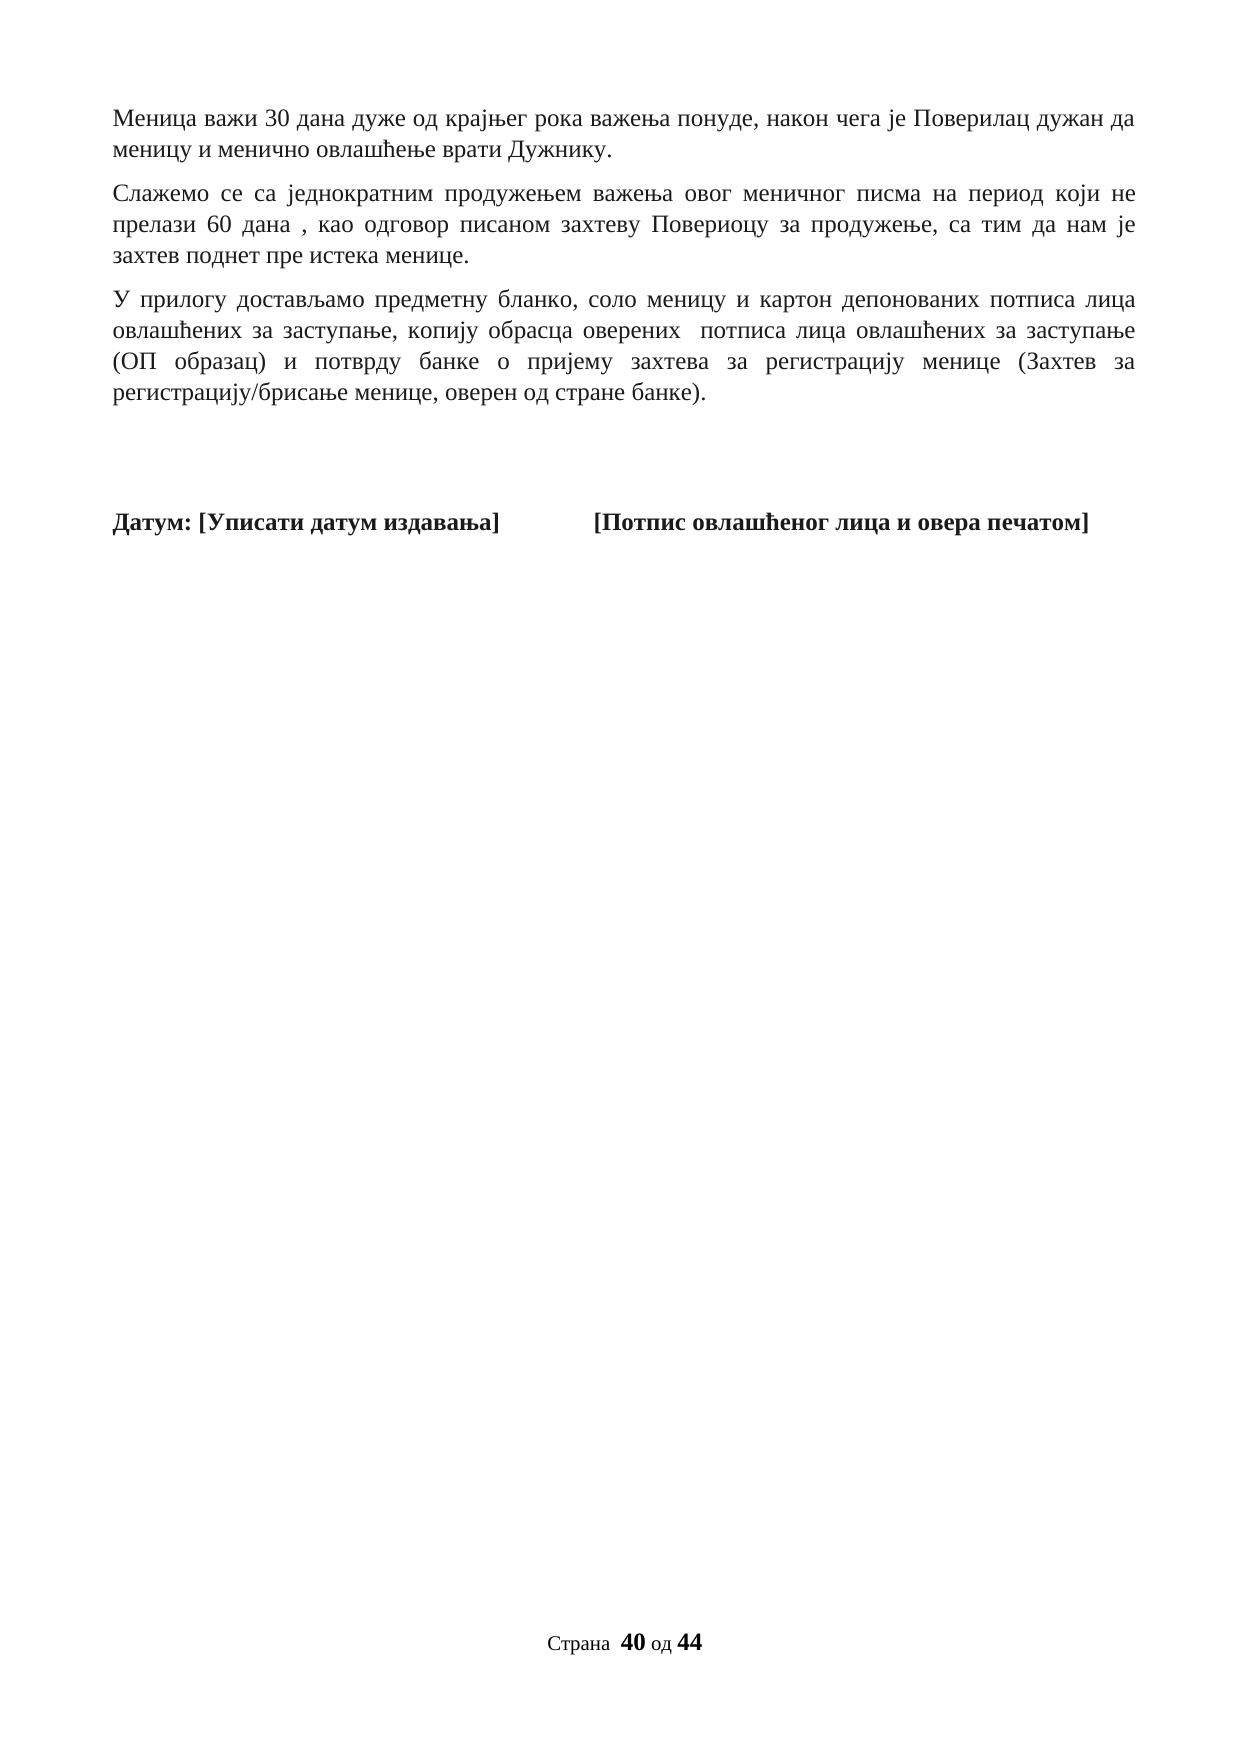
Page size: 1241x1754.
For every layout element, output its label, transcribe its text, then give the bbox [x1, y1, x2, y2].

text У прилогу достављамо предметну бланко, соло меницу и картон депонованих потписа лица овлашћених за заступање, копију обрасца оверених потписа лица овлашћених за заступање (ОП образац) и потврду банке о пријему захтева за регистрацију менице (Захтев за регистрацију/брисање менице, оверен од стране банке). [112, 284, 1137, 406]
text Датум: [Уписати датум издавања] [Потпис овлашћеног лица и овера печатом] [112, 507, 1137, 536]
text Меница важи 30 дана дуже од крајњег рока важења понуде, након чега је Поверилац дужан да меницу и менично овлашћење врати Дужнику. [112, 103, 1137, 163]
text Слажемо се са једнократним продужењем важења овог меничног писма на период који не прелази 60 дана , као одговор писаном захтеву Повериоцу за продужење, са тим да нам је захтев поднет пре истека менице. [112, 178, 1137, 269]
